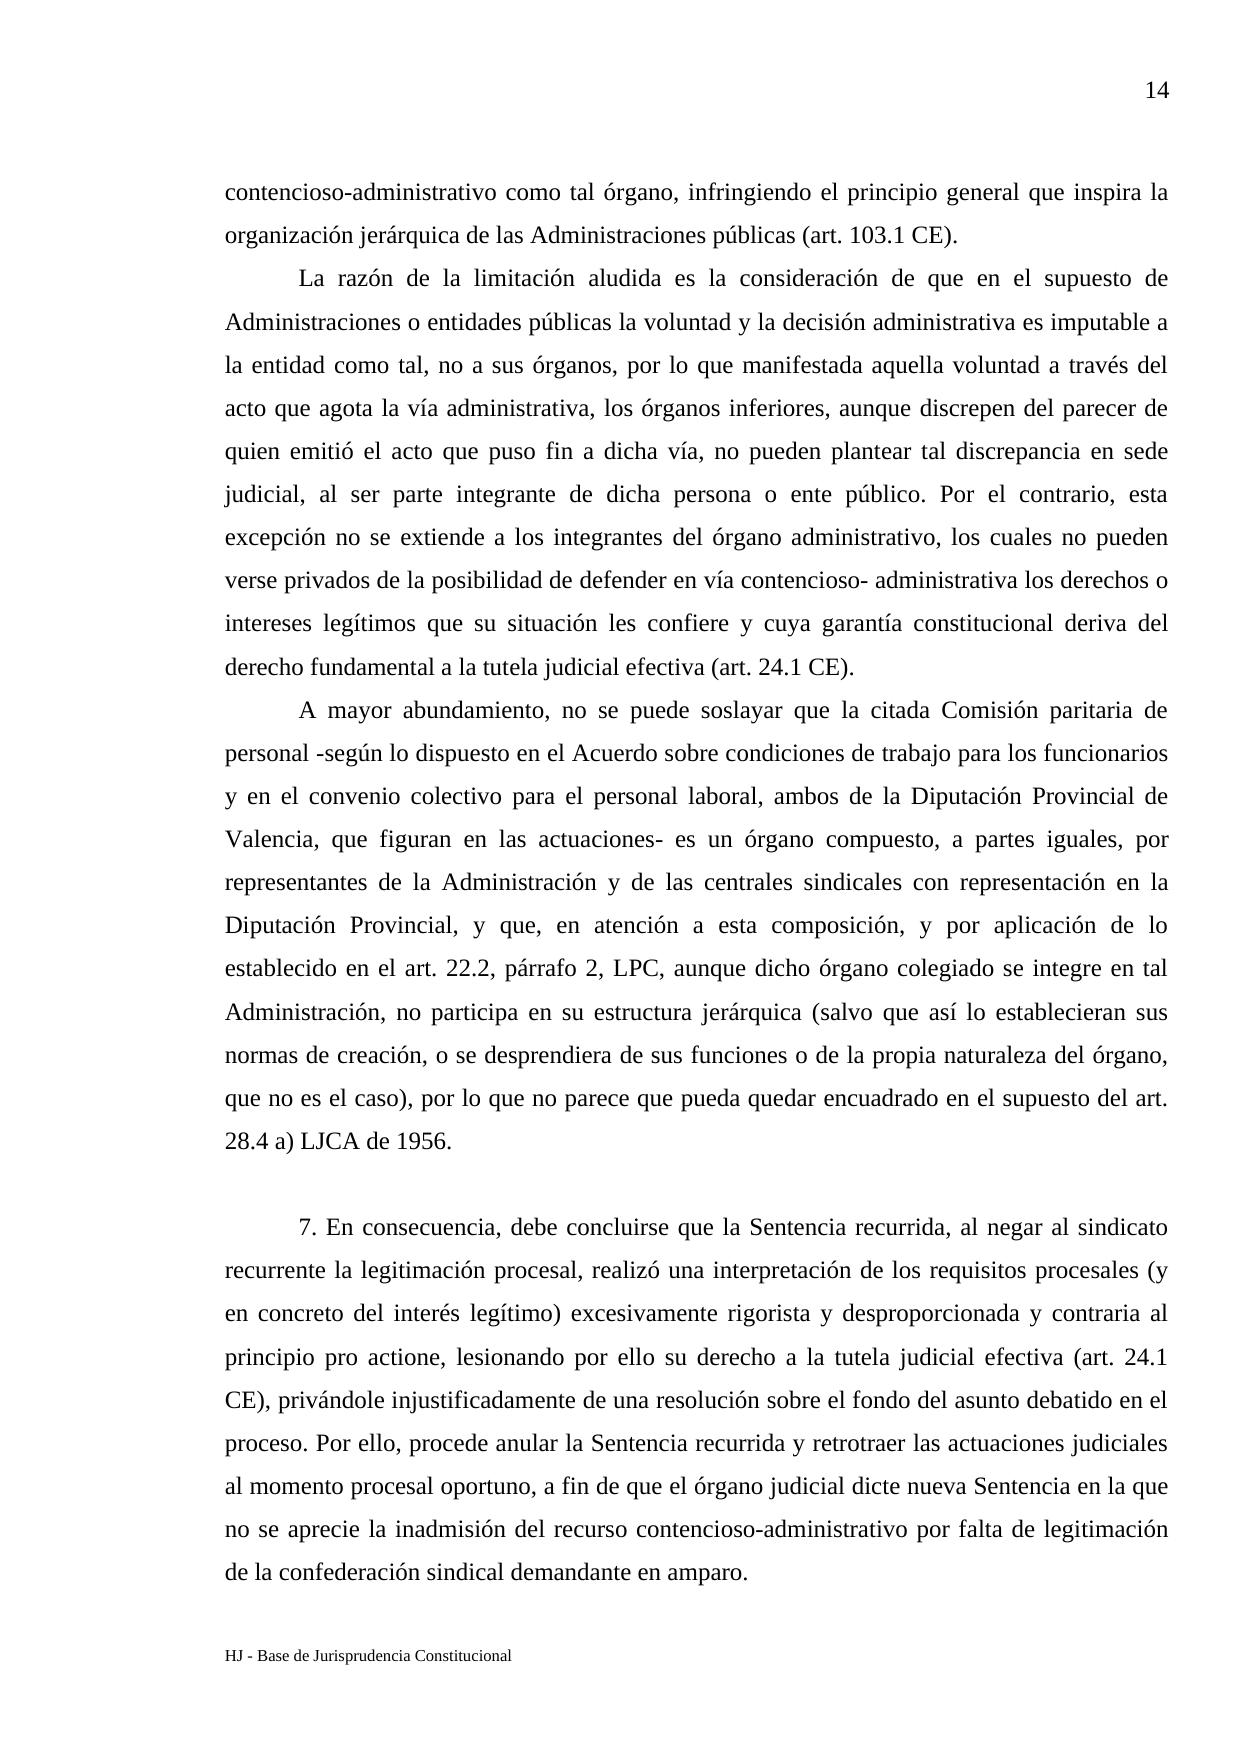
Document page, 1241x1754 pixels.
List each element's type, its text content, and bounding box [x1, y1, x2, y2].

text 7. En consecuencia, debe concluirse que la Sentencia recurrida, al negar al sindicato recurrente la legitimación procesal, realizó una interpretación de los requisitos procesales (y en concreto del interés legítimo) excesivamente rigorista y desproporcionada y contraria al principio pro actione, lesionando por ello su derecho a la tutela judicial efectiva (art. 24.1 CE), privándole injustificadamente de una resolución sobre el fondo del asunto debatido en el proceso. Por ello, procede anular la Sentencia recurrida y retrotraer las actuaciones judiciales al momento procesal oportuno, a fin de que el órgano judicial dicte nueva Sentencia en la que no se aprecie la inadmisión del recurso contencioso-administrativo por falta de legitimación de la confederación sindical demandante en amparo. [224, 1212, 1169, 1586]
text A mayor abundamiento, no se puede soslayar que la citada Comisión paritaria de personal -según lo dispuesto en el Acuerdo sobre condiciones de trabajo para los funcionarios y en el convenio colectivo para el personal laboral, ambos de la Diputación Provincial de Valencia, que figuran en las actuaciones- es un órgano compuesto, a partes iguales, por representantes de la Administración y de las centrales sindicales con representación en la Diputación Provincial, y que, en atención a esta composición, y por aplicación de lo establecido en el art. 22.2, párrafo 2, LPC, aunque dicho órgano colegiado se integre en tal Administración, no participa en su estructura jerárquica (salvo que así lo establecieran sus normas de creación, o se desprendiera de sus funciones o de la propia naturaleza del órgano, que no es el caso), por lo que no parece que pueda quedar encuadrado en el supuesto del art. 28.4 a) LJCA de 1956. [224, 695, 1169, 1155]
text La razón de la limitación aludida es la consideración de que en el supuesto de Administraciones o entidades públicas la voluntad y la decisión administrativa es imputable a la entidad como tal, no a sus órganos, por lo que manifestada aquella voluntad a través del acto que agota la vía administrativa, los órganos inferiores, aunque discrepen del parecer de quien emitió el acto que puso fin a dicha vía, no pueden plantear tal discrepancia en sede judicial, al ser parte integrante de dicha persona o ente público. Por el contrario, esta excepción no se extiende a los integrantes del órgano administrativo, los cuales no pueden verse privados de la posibilidad de defender en vía contencioso- administrativa los derechos o intereses legítimos que su situación les confiere y cuya garantía constitucional deriva del derecho fundamental a la tutela judicial efectiva (art. 24.1 CE). [224, 263, 1169, 680]
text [224, 177, 1169, 249]
